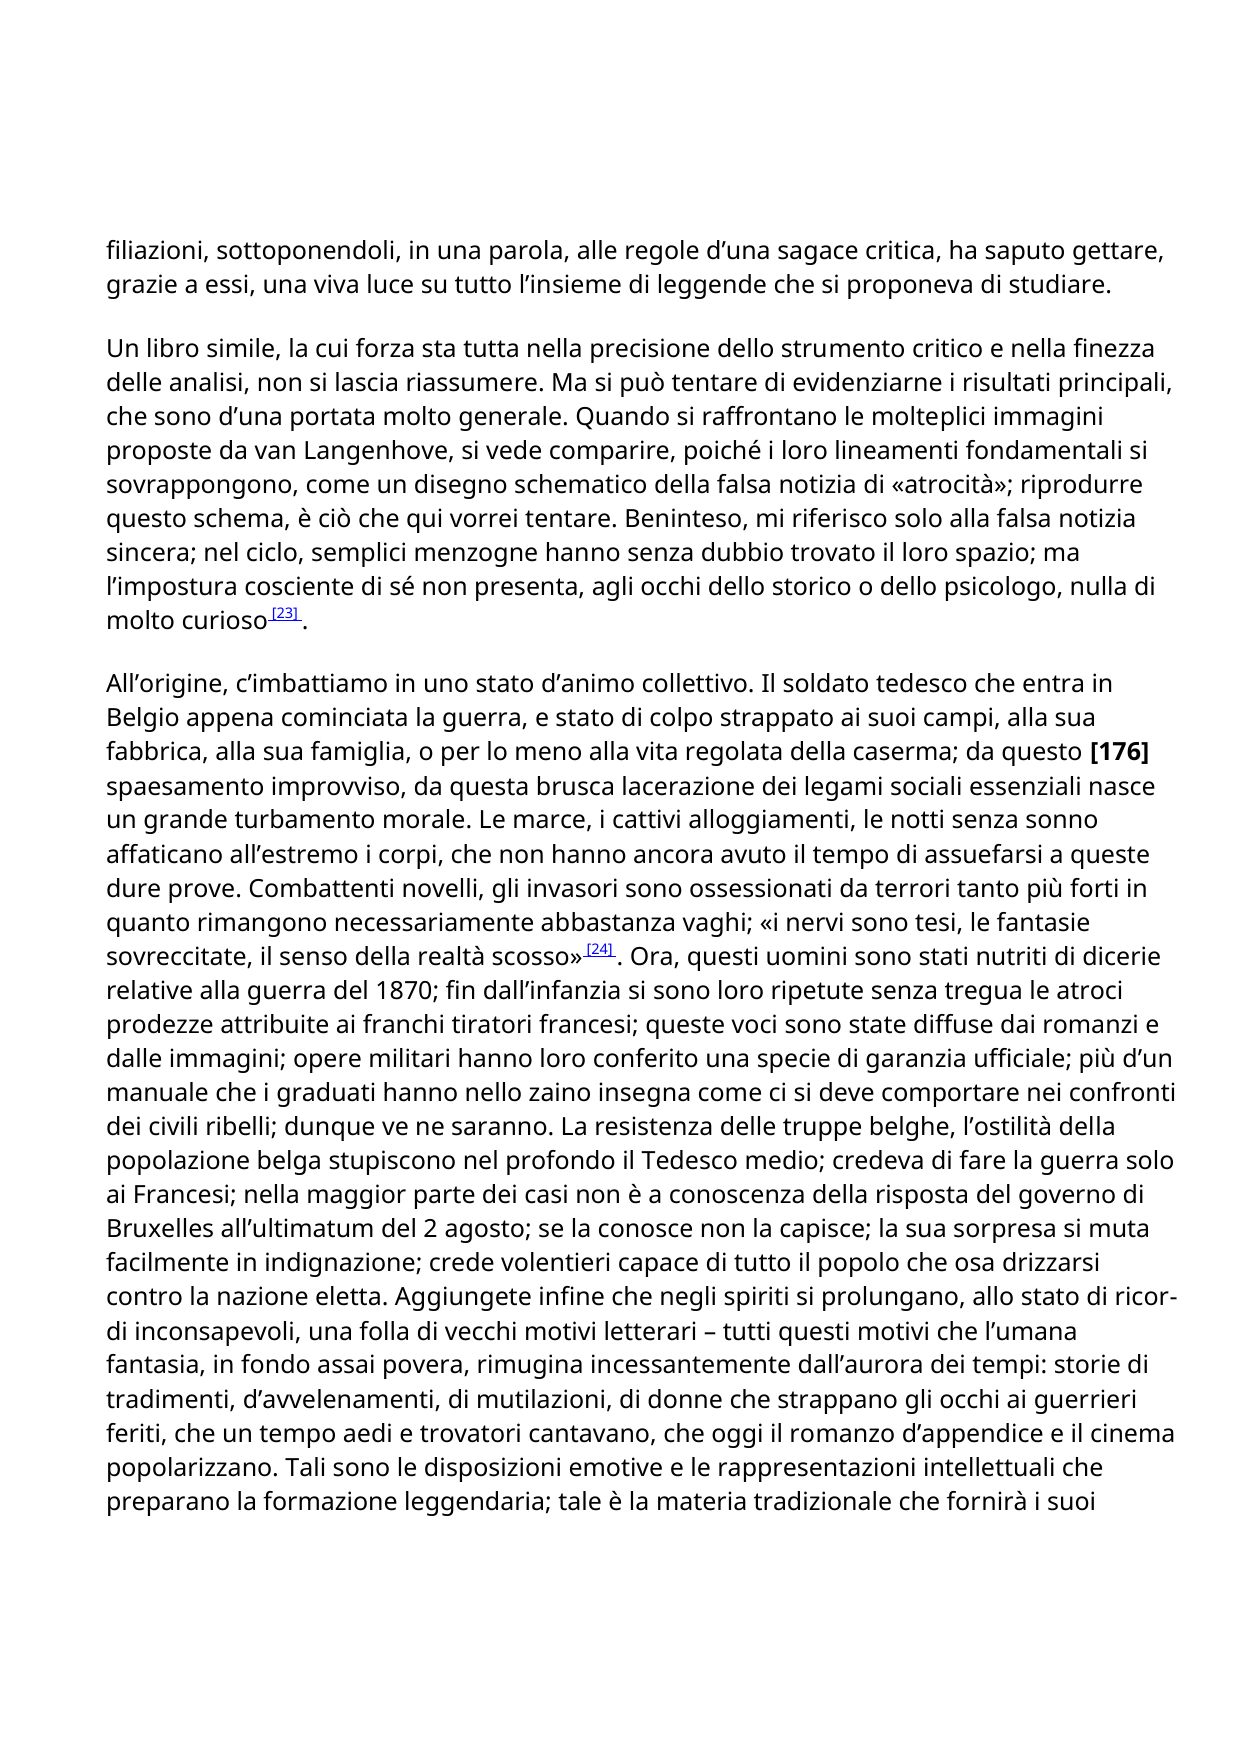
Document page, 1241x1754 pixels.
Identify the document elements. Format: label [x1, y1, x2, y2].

table_cell [106, 204, 1181, 1517]
